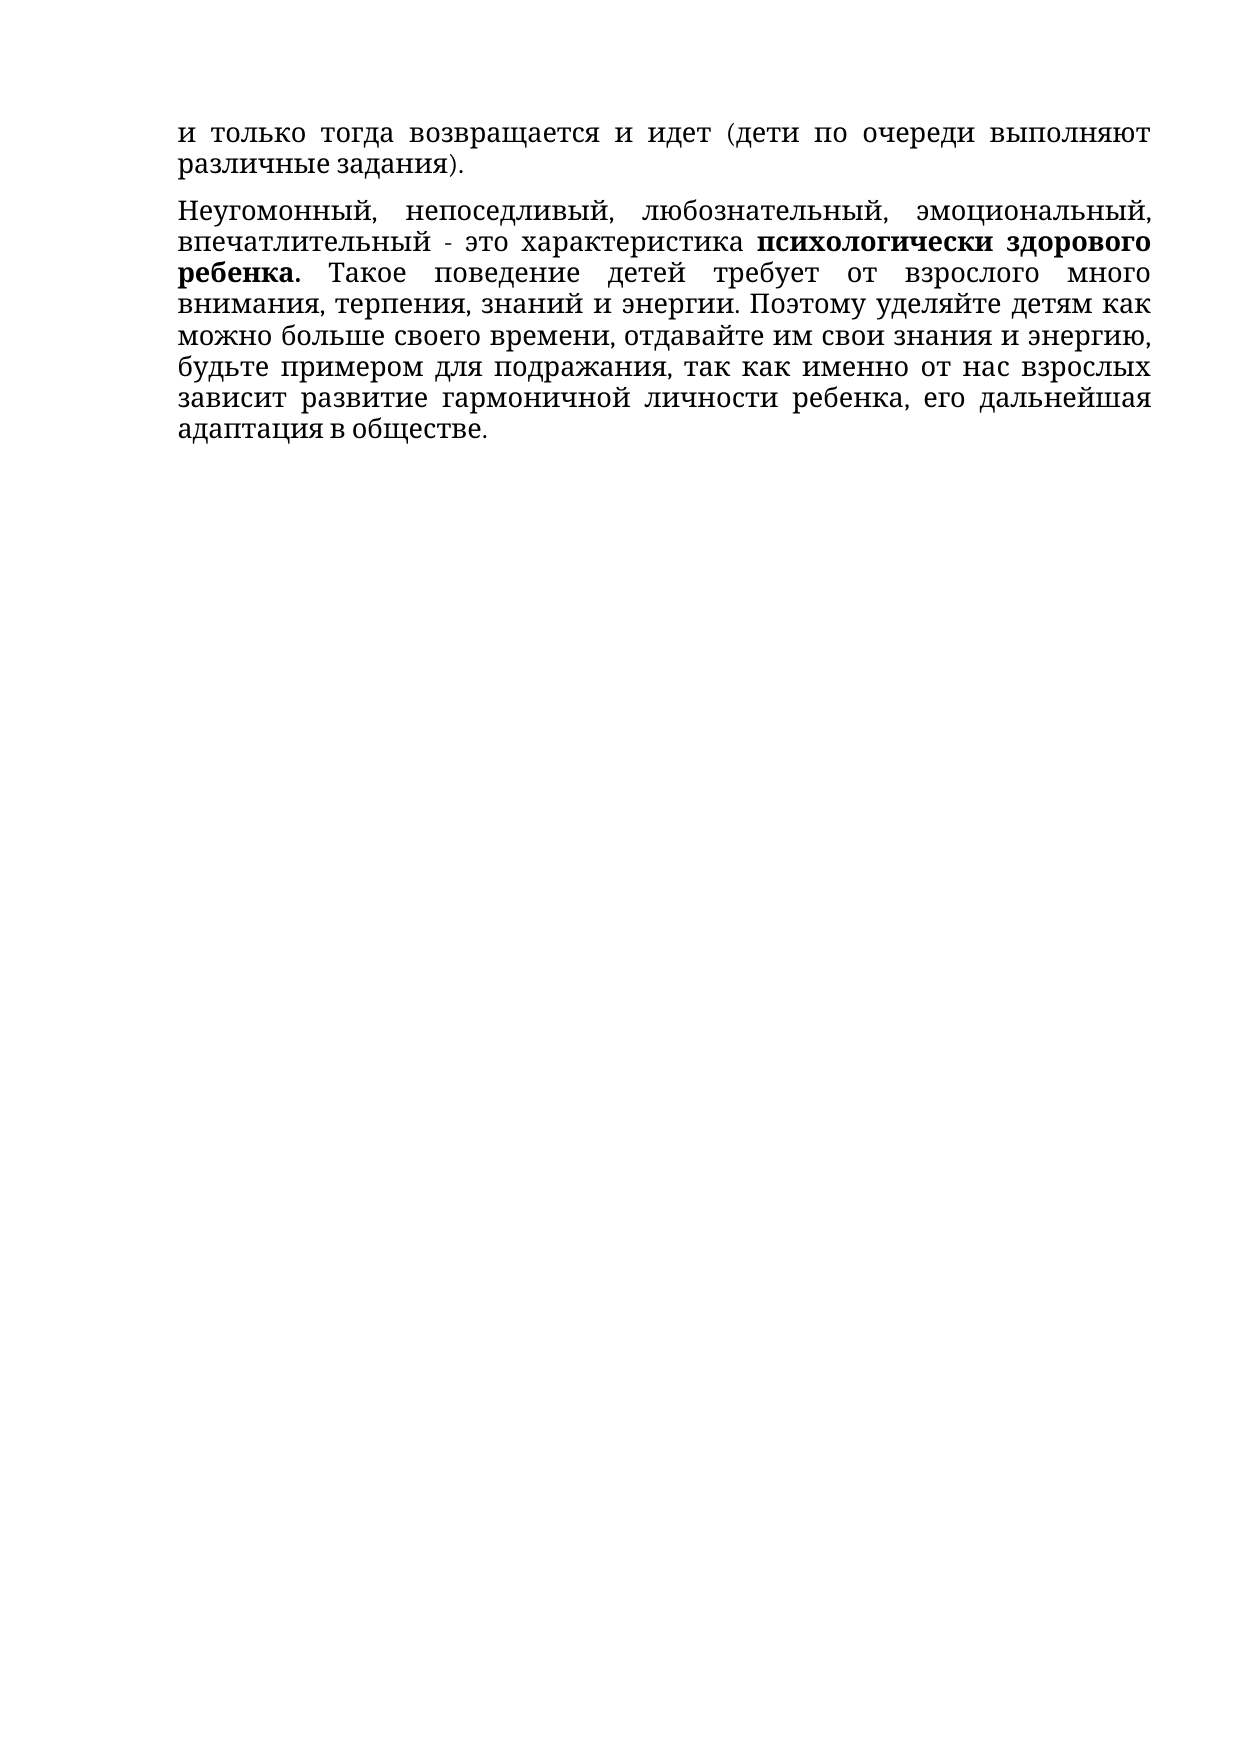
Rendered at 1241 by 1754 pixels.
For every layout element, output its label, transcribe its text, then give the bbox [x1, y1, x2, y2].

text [177, 118, 1152, 180]
text Неугомонный, непоседливый, любознательный, эмоциональный, впечатлительный - это характеристика психологически здорового ребенка. Такое поведение детей требует от взрослого много внимания, терпения, знаний и энергии. Поэтому уделяйте детям как можно больше своего времени, отдавайте им свои знания и энергию, будьте примером для подражания, так как именно от нас взрослых зависит развитие гармоничной личности ребенка, его дальнейшая адаптация в обществе. [177, 196, 1152, 445]
